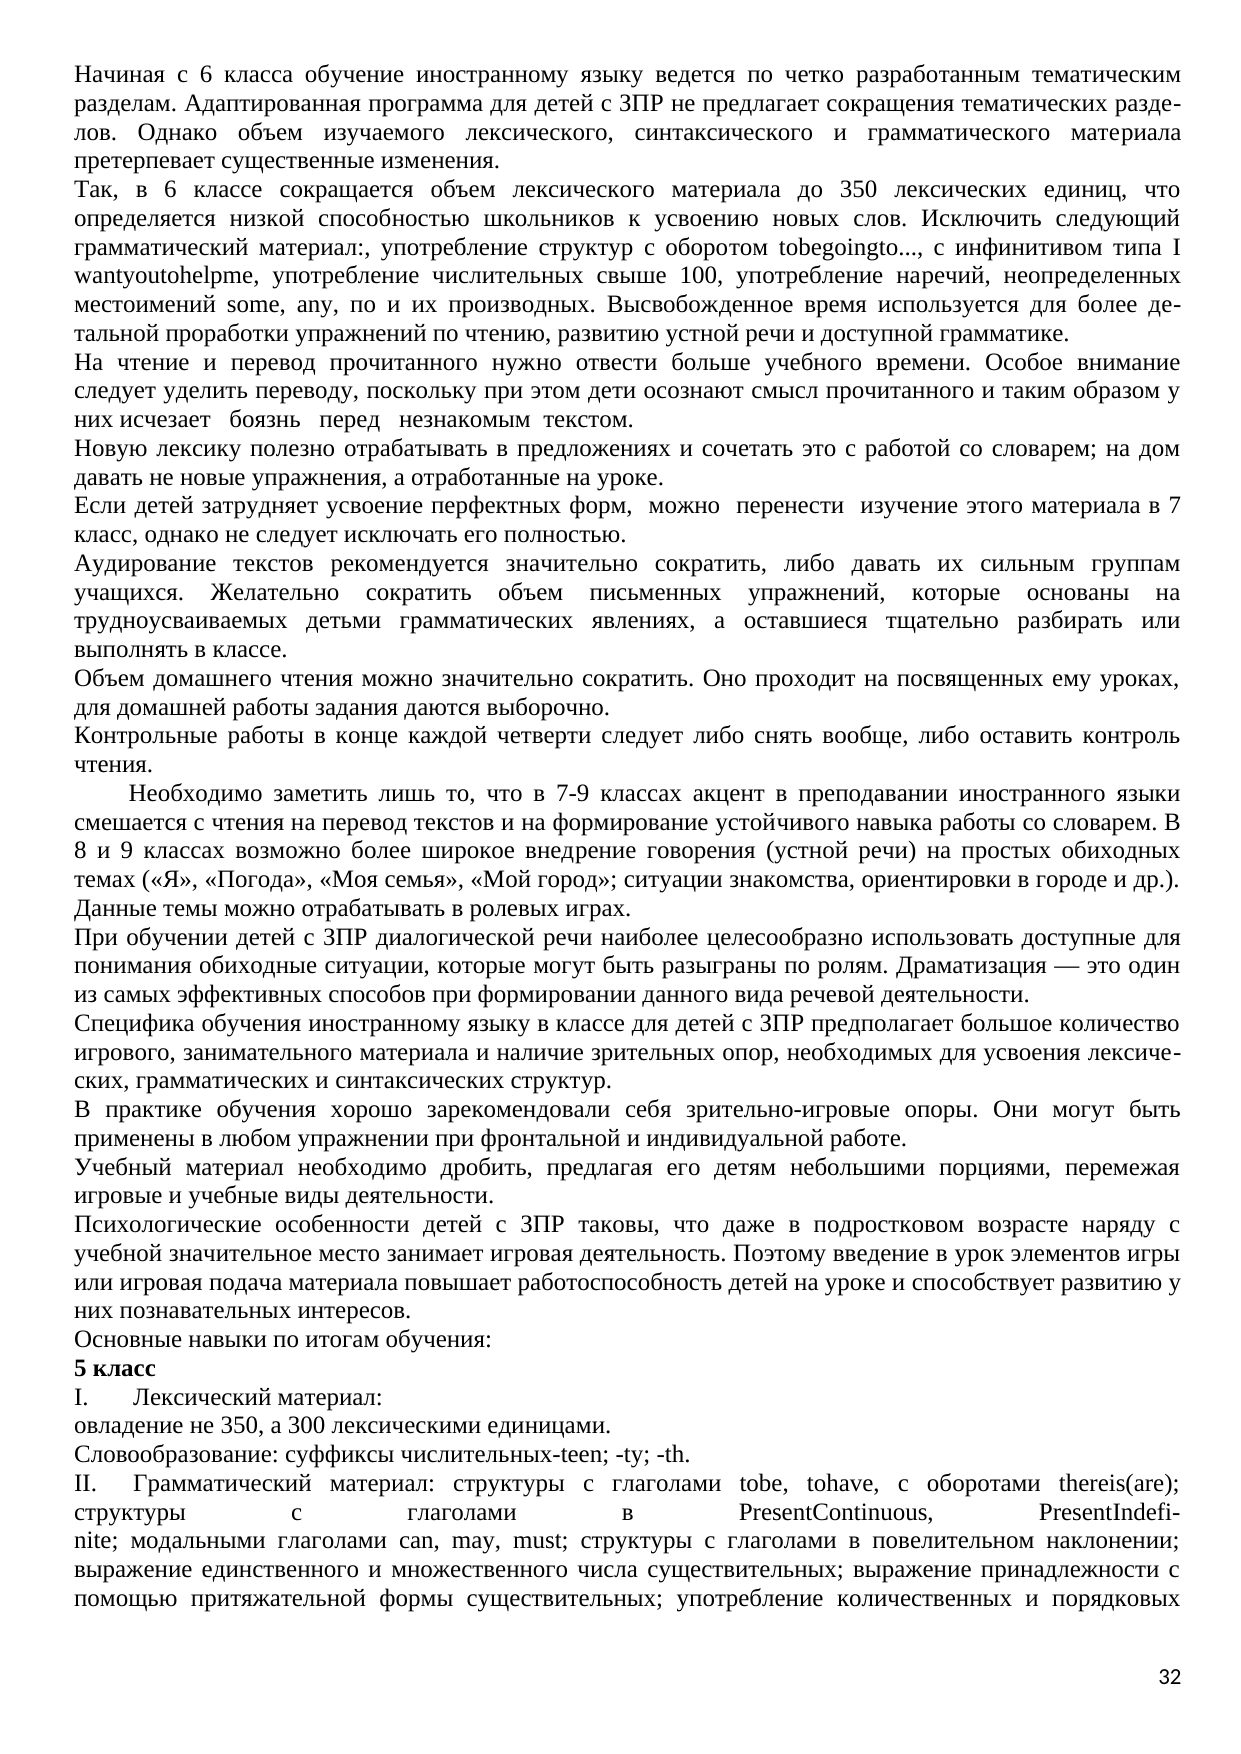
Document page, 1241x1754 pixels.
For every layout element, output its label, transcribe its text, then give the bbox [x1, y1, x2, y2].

text Необходимо заметить лишь то, что в 7-9 классах акцент в преподавании иностранного языки смешается с чтения на перевод текстов и на формирование устойчивого навыка работы со словарем. В 8 и 9 классах возможно более широкое внедрение говорения (устной речи) на простых обиходных темах («Я», «Погода», «Моя семья», «Мой город»; ситуации знакомства, ориентировки в городе и др.). Данные темы можно отрабатывать в ролевых играх. [74, 778, 1181, 922]
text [74, 1468, 1181, 1612]
text Начиная с 6 класса обучение иностранному языку ведется по четко разработанным тематическим разделам. Адаптированная программа для детей с ЗПР не предлагает сокращения тематических разделов. Однако объем изучаемого лексического, синтаксического и грамматического материала претерпевает существенные изменения. [74, 59, 1181, 174]
text Так, в 6 классе сокращается объем лексического материала до 350 лексических единиц, что определяется низкой способностью школьников к усвоению новых слов. Исключить следующий грамматический материал:, употребление структур с оборотом tobegoingto..., с инфинитивом типа I wantyoutohelpme, употребление числительных свыше 100, употребление наречий, неопределенных местоимений some, any, по и их производных. Высвобожденное время используется для более детальной проработки упражнений по чтению, развитию устной речи и доступной грамматике. [74, 174, 1181, 347]
text овладение не 350, а 300 лексическими единицами. [74, 1410, 1181, 1439]
text Объем домашнего чтения можно значительно сократить. Оно проходит на посвященных ему уроках, для домашней работы задания даются выборочно. [74, 663, 1181, 720]
text В практике обучения хорошо зарекомендовали себя зрительно-игровые опоры. Они могут быть применены в любом упражнении при фронтальной и индивидуальной работе. [74, 1094, 1181, 1152]
text I. Лексический материал: [74, 1382, 1181, 1410]
text 5 класс [74, 1353, 1181, 1382]
text При обучении детей с ЗПР диалогической речи наиболее целесообразно использовать доступные для понимания обиходные ситуации, которые могут быть разыграны по ролям. Драматизация — это один из самых эффективных способов при формировании данного вида речевой деятельности. [74, 922, 1181, 1008]
text Учебный материал необходимо дробить, предлагая его детям небольшими порциями, перемежая игровые и учебные виды деятельности. [74, 1152, 1181, 1209]
text Психологические особенности детей с ЗПР таковы, что даже в подростковом возрасте наряду с учебной значительное место занимает игровая деятельность. Поэтому введение в урок элементов игры или игровая подача материала повышает работоспособность детей на уроке и способствует развитию у них познавательных интересов. [74, 1209, 1181, 1324]
text Специфика обучения иностранному языку в классе для детей с ЗПР предполагает большое количество игрового, занимательного материала и наличие зрительных опор, необходимых для усвоения лексических, грамматических и синтаксических структур. [74, 1008, 1181, 1094]
text Основные навыки по итогам обучения: [74, 1324, 1181, 1353]
text На чтение и перевод прочитанного нужно отвести больше учебного времени. Особое внимание следует уделить переводу, поскольку при этом дети осознают смысл прочитанного и таким образом у них исчезает боязнь перед незнакомым текстом. [74, 347, 1181, 433]
text Если детей затрудняет усвоение перфектных форм, можно перенести изучение этого материала в 7 класс, однако не следует исключать его полностью. [74, 490, 1181, 548]
text Контрольные работы в конце каждой четверти следует либо снять вообще, либо оставить контроль чтения. [74, 720, 1181, 778]
text Аудирование текстов рекомендуется значительно сократить, либо давать их сильным группам учащихся. Желательно сократить объем письменных упражнений, которые основаны на трудноусваиваемых детьми грамматических явлениях, а оставшиеся тщательно разбирать или выполнять в классе. [74, 548, 1181, 663]
text Новую лексику полезно отрабатывать в предложениях и сочетать это с работой со словарем; на дом давать не новые упражнения, а отработанные на уроке. [74, 433, 1181, 490]
text Словообразование: суффиксы числительных-teen; -ty; -th. [74, 1439, 1181, 1468]
